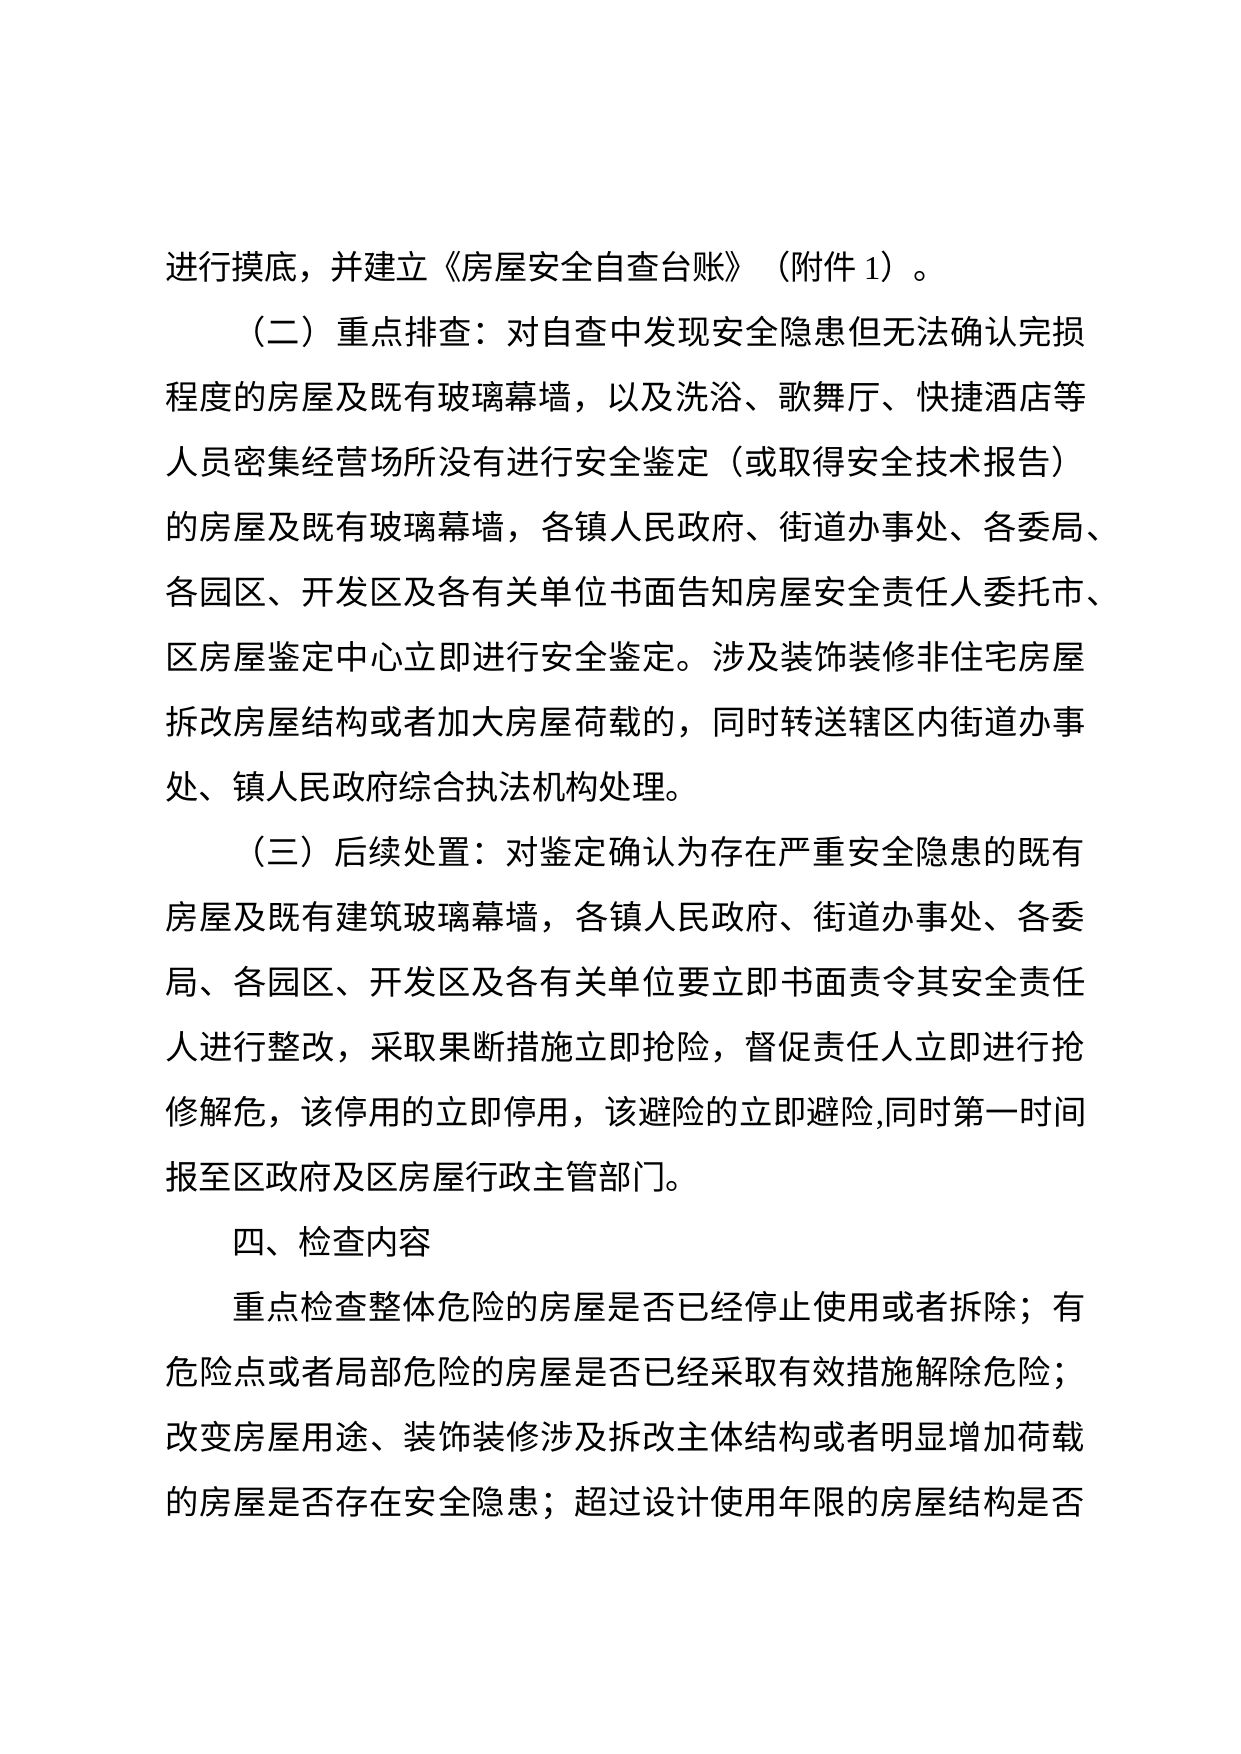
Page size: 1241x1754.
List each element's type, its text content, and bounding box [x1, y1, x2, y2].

text （二）重点排查：对自查中发现安全隐患但无法确认完损程度的房屋及既有玻璃幕墙，以及洗浴、歌舞厅、快捷酒店等人员密集经营场所没有进行安全鉴定（或取得安全技术报告）的房屋及既有玻璃幕墙，各镇人民政府、街道办事处、各委局、各园区、开发区及各有关单位书面告知房屋安全责任人委托市、区房屋鉴定中心立即进行安全鉴定。涉及装饰装修非住宅房屋拆改房屋结构或者加大房屋荷载的，同时转送辖区内街道办事处、镇人民政府综合执法机构处理。 [165, 298, 1087, 818]
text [165, 1273, 1087, 1533]
text （三）后续处置：对鉴定确认为存在严重安全隐患的既有房屋及既有建筑玻璃幕墙，各镇人民政府、街道办事处、各委局、各园区、开发区及各有关单位要立即书面责令其安全责任人进行整改，采取果断措施立即抢险，督促责任人立即进行抢修解危，该停用的立即停用，该避险的立即避险,同时第一时间报至区政府及区房屋行政主管部门。 [165, 818, 1087, 1208]
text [165, 233, 1087, 298]
text 四、检查内容 [165, 1208, 1087, 1273]
